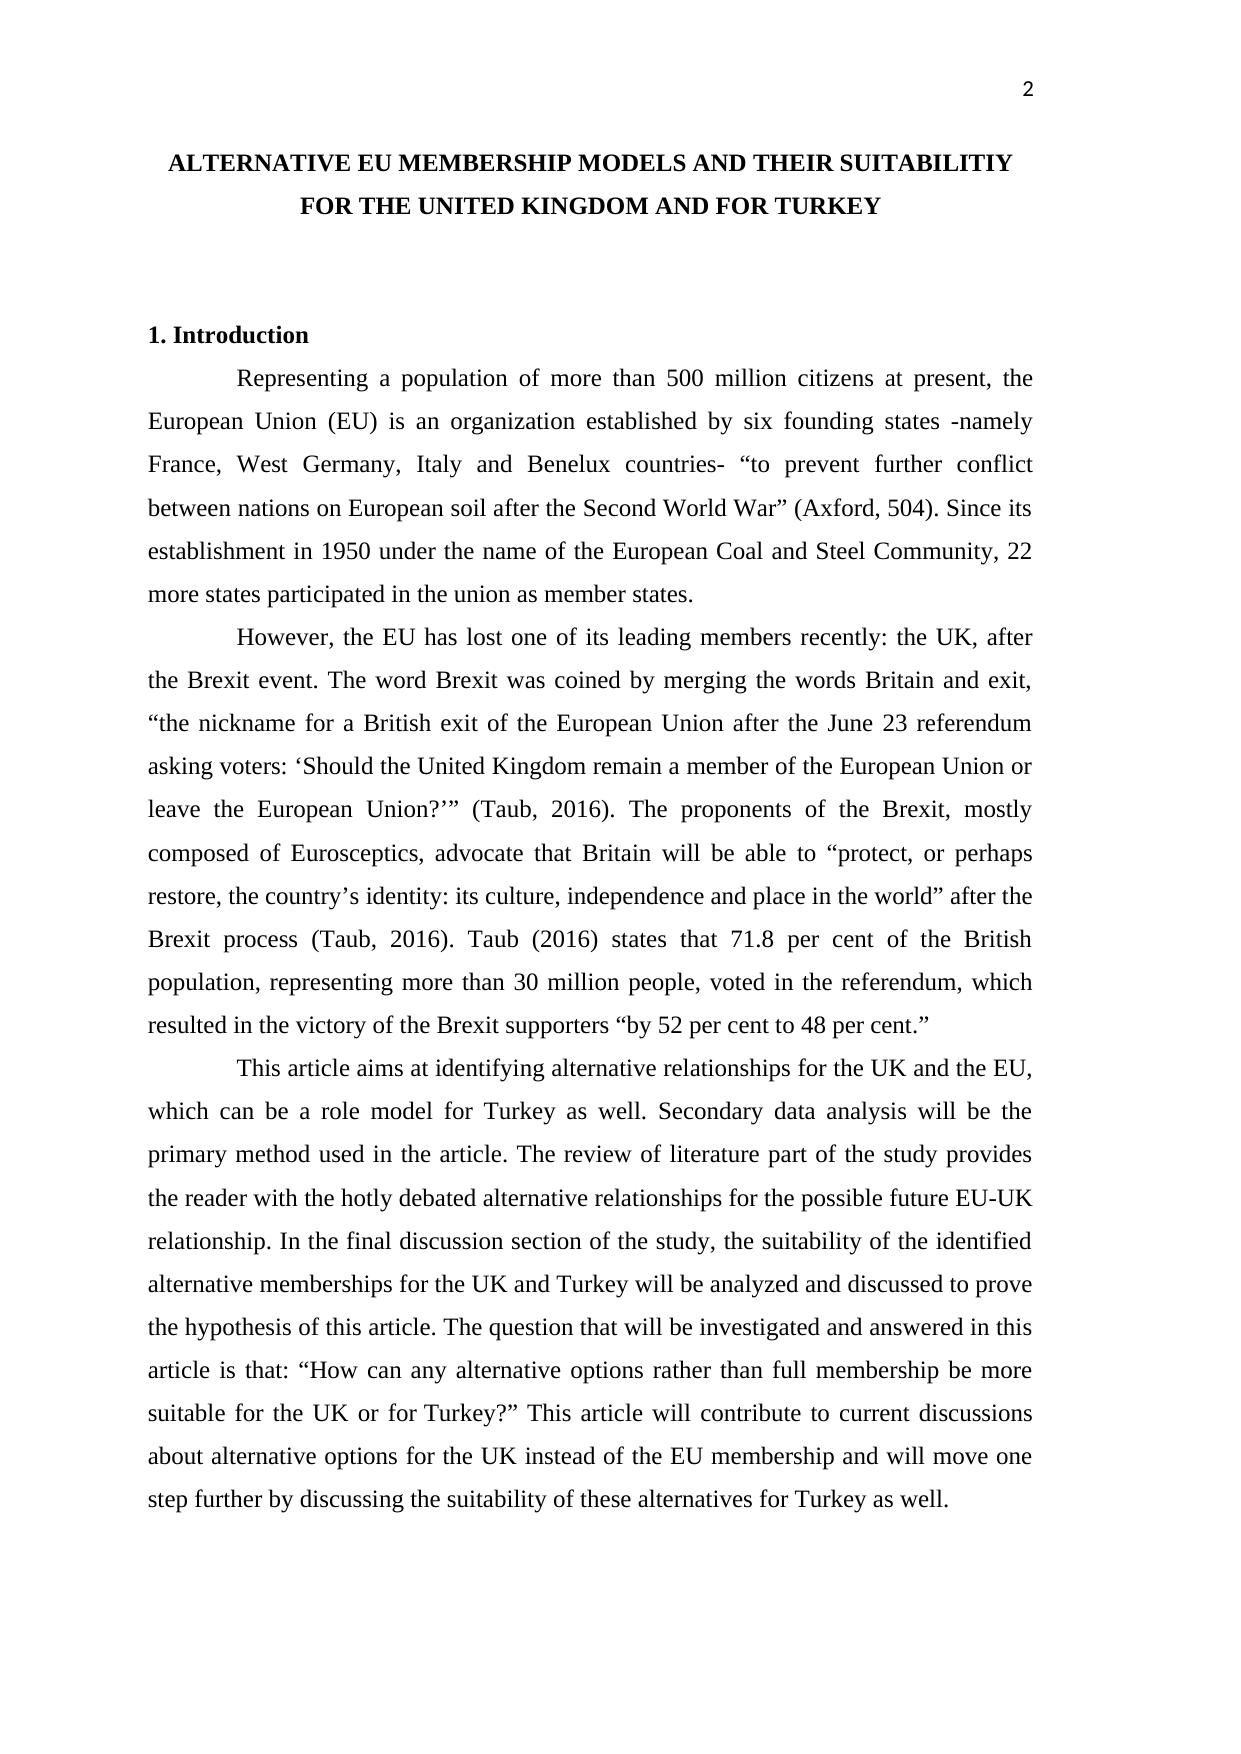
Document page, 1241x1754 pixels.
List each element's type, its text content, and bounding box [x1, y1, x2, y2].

text This article aims at identifying alternative relationships for the UK and the EU, which can be a role model for Turkey as well. Secondary data analysis will be the primary method used in the article. The review of literature part of the study provides the reader with the hotly debated alternative relationships for the possible future EU-UK relationship. In the final discussion section of the study, the suitability of the identified alternative memberships for the UK and Turkey will be analyzed and discussed to prove the hypothesis of this article. The question that will be investigated and answered in this article is that: “How can any alternative options rather than full membership be more suitable for the UK or for Turkey?” This article will contribute to current discussions about alternative options for the UK instead of the EU membership and will move one step further by discussing the suitability of these alternatives for Turkey as well. [148, 1053, 1034, 1513]
text FOR THE UNITED KINGDOM AND FOR TURKEY [148, 191, 1034, 219]
text ALTERNATIVE EU MEMBERSHIP MODELS AND THEIR SUITABILITIY [148, 148, 1034, 176]
text Representing a population of more than 500 million citizens at present, the European Union (EU) is an organization established by six founding states -namely France, West Germany, Italy and Benelux countries- “to prevent further conflict between nations on European soil after the Second World War” (Axford, 504). Since its establishment in 1950 under the name of the European Coal and Steel Community, 22 more states participated in the union as member states. [148, 363, 1034, 608]
text However, the EU has lost one of its leading members recently: the UK, after the Brexit event. The word Brexit was coined by merging the words Britain and exit, “the nickname for a British exit of the European Union after the June 23 referendum asking voters: ‘Should the United Kingdom remain a member of the European Union or leave the European Union?’” (Taub, 2016). The proponents of the Brexit, mostly composed of Eurosceptics, advocate that Britain will be able to “protect, or perhaps restore, the country’s identity: its culture, independence and place in the world” after the Brexit process (Taub, 2016). Taub (2016) states that 71.8 per cent of the British population, representing more than 30 million people, voted in the referendum, which resulted in the victory of the Brexit supporters “by 52 per cent to 48 per cent.” [148, 622, 1034, 1039]
text 1. Introduction [148, 320, 1034, 349]
